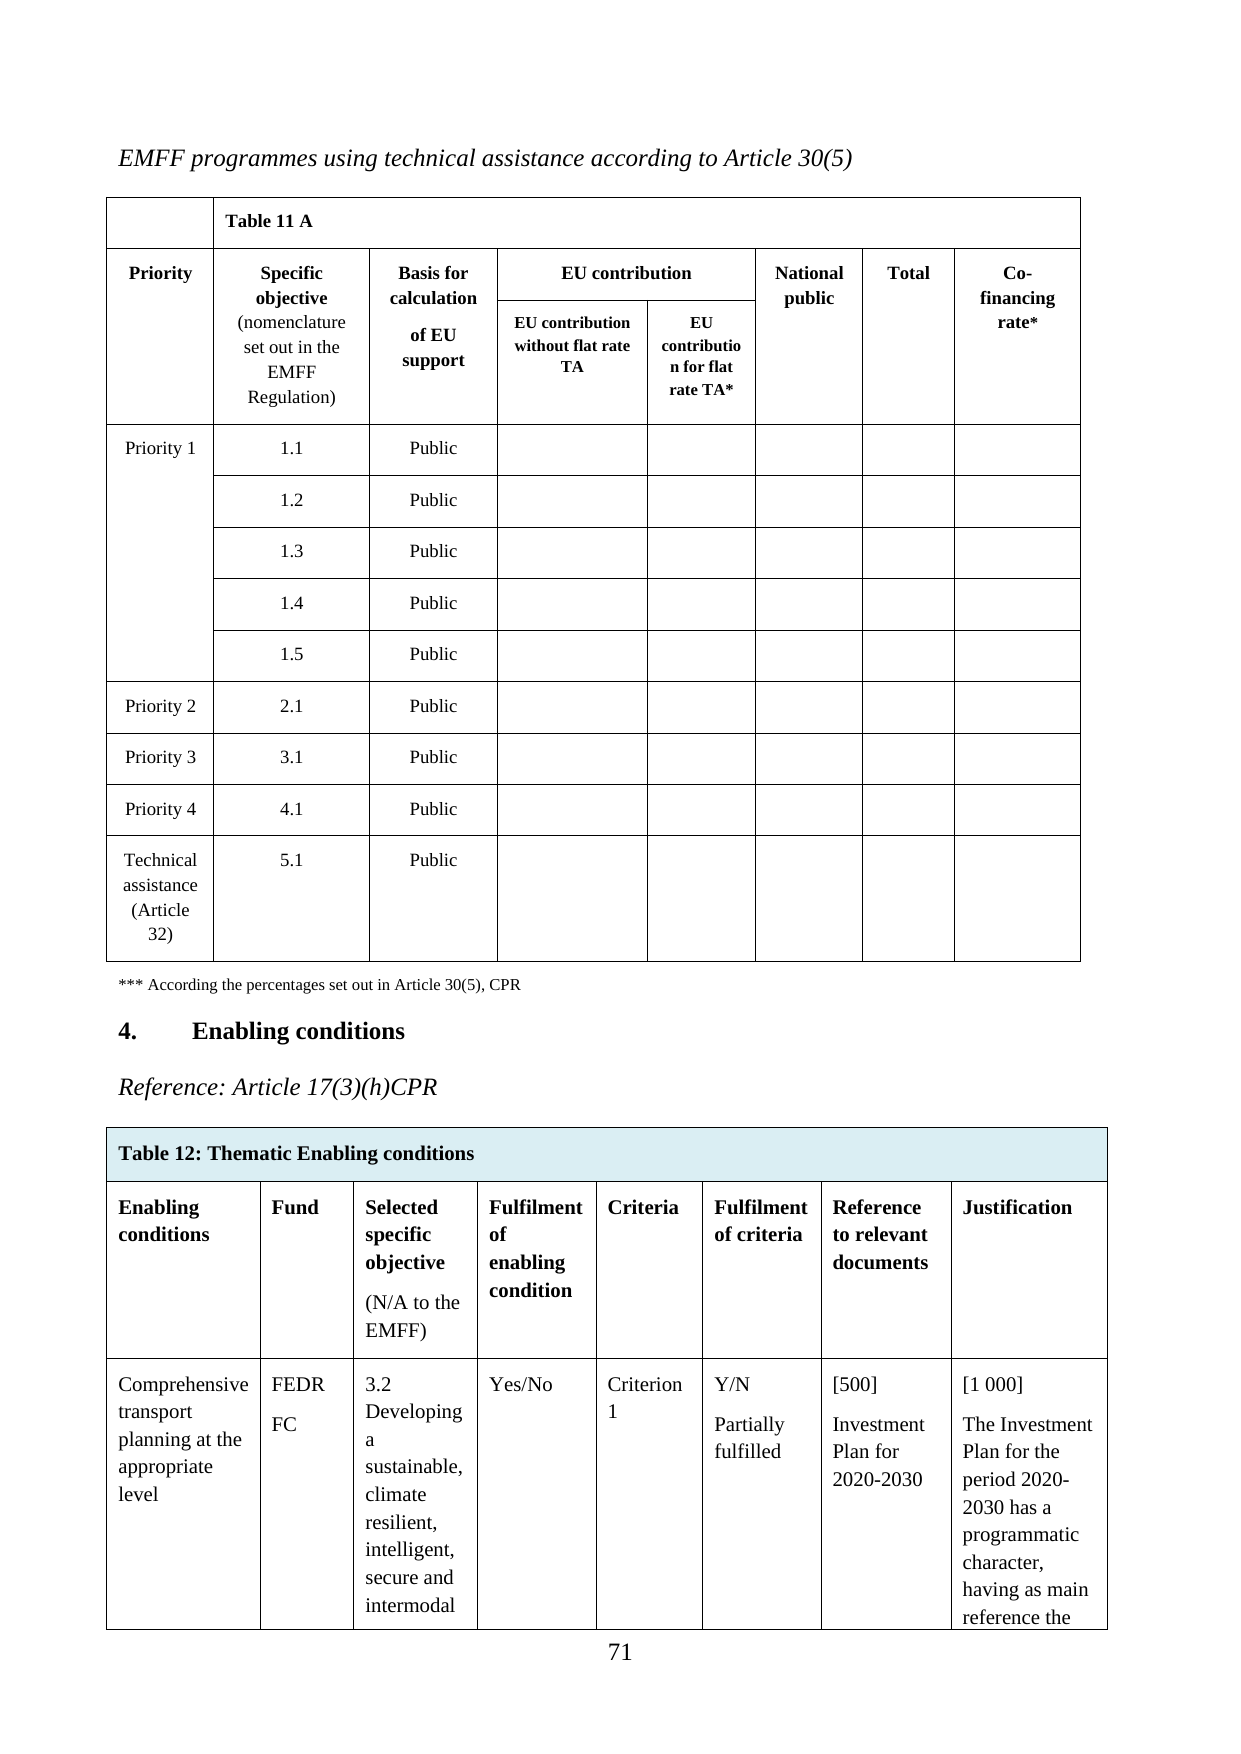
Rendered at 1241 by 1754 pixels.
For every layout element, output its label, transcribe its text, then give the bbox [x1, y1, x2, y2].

text 4. Enabling conditions [118, 1016, 1122, 1045]
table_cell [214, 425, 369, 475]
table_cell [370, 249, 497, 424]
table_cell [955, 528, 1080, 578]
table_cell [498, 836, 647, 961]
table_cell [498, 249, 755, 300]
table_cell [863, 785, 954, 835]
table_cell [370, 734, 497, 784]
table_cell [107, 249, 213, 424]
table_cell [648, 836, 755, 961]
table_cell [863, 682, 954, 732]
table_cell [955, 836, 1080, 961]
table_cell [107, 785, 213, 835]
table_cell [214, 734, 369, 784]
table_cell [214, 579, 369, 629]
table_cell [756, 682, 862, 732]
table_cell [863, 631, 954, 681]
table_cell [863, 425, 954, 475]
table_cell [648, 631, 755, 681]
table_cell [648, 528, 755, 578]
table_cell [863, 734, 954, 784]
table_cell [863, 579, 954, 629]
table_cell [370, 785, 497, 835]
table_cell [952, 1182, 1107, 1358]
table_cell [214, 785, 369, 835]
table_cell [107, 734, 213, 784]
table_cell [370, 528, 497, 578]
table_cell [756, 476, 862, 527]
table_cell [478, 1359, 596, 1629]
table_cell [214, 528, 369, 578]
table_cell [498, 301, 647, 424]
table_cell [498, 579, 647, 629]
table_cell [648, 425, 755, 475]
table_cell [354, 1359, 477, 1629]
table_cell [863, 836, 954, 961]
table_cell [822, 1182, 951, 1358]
text Reference: Article 17(3)(h)CPR [118, 1072, 1122, 1100]
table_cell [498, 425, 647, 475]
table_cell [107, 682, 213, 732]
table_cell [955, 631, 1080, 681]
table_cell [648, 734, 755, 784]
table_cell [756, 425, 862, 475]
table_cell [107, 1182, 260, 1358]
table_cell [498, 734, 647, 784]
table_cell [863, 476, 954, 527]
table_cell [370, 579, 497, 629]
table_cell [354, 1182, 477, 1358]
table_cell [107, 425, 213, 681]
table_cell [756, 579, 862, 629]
text EMFF programmes using technical assistance according to Article 30(5) [118, 143, 1122, 172]
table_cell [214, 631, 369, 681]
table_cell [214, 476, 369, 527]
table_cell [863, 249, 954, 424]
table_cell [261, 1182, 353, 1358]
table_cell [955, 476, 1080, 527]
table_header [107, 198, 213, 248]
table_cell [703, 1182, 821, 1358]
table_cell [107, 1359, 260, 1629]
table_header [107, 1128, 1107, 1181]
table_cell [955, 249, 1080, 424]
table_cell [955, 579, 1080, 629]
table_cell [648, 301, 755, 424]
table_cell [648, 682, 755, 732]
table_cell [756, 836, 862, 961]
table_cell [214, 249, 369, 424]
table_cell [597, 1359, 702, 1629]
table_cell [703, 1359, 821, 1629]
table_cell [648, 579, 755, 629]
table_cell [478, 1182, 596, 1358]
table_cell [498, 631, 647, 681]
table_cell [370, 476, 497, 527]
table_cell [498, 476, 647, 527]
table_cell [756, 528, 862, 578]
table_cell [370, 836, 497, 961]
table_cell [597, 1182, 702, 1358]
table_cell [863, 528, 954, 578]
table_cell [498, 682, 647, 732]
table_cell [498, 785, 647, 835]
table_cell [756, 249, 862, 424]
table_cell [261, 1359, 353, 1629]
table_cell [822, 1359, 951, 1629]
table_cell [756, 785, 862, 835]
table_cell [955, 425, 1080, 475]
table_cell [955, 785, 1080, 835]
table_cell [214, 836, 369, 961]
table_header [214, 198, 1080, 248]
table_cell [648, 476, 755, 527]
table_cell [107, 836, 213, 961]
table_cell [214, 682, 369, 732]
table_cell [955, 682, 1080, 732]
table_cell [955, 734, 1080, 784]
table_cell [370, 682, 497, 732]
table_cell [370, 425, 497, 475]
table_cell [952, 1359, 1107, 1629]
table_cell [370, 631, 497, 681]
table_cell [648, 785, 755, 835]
text *** According the percentages set out in Article 30(5), CPR [118, 975, 1122, 994]
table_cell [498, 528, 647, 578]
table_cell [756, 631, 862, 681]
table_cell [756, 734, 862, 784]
